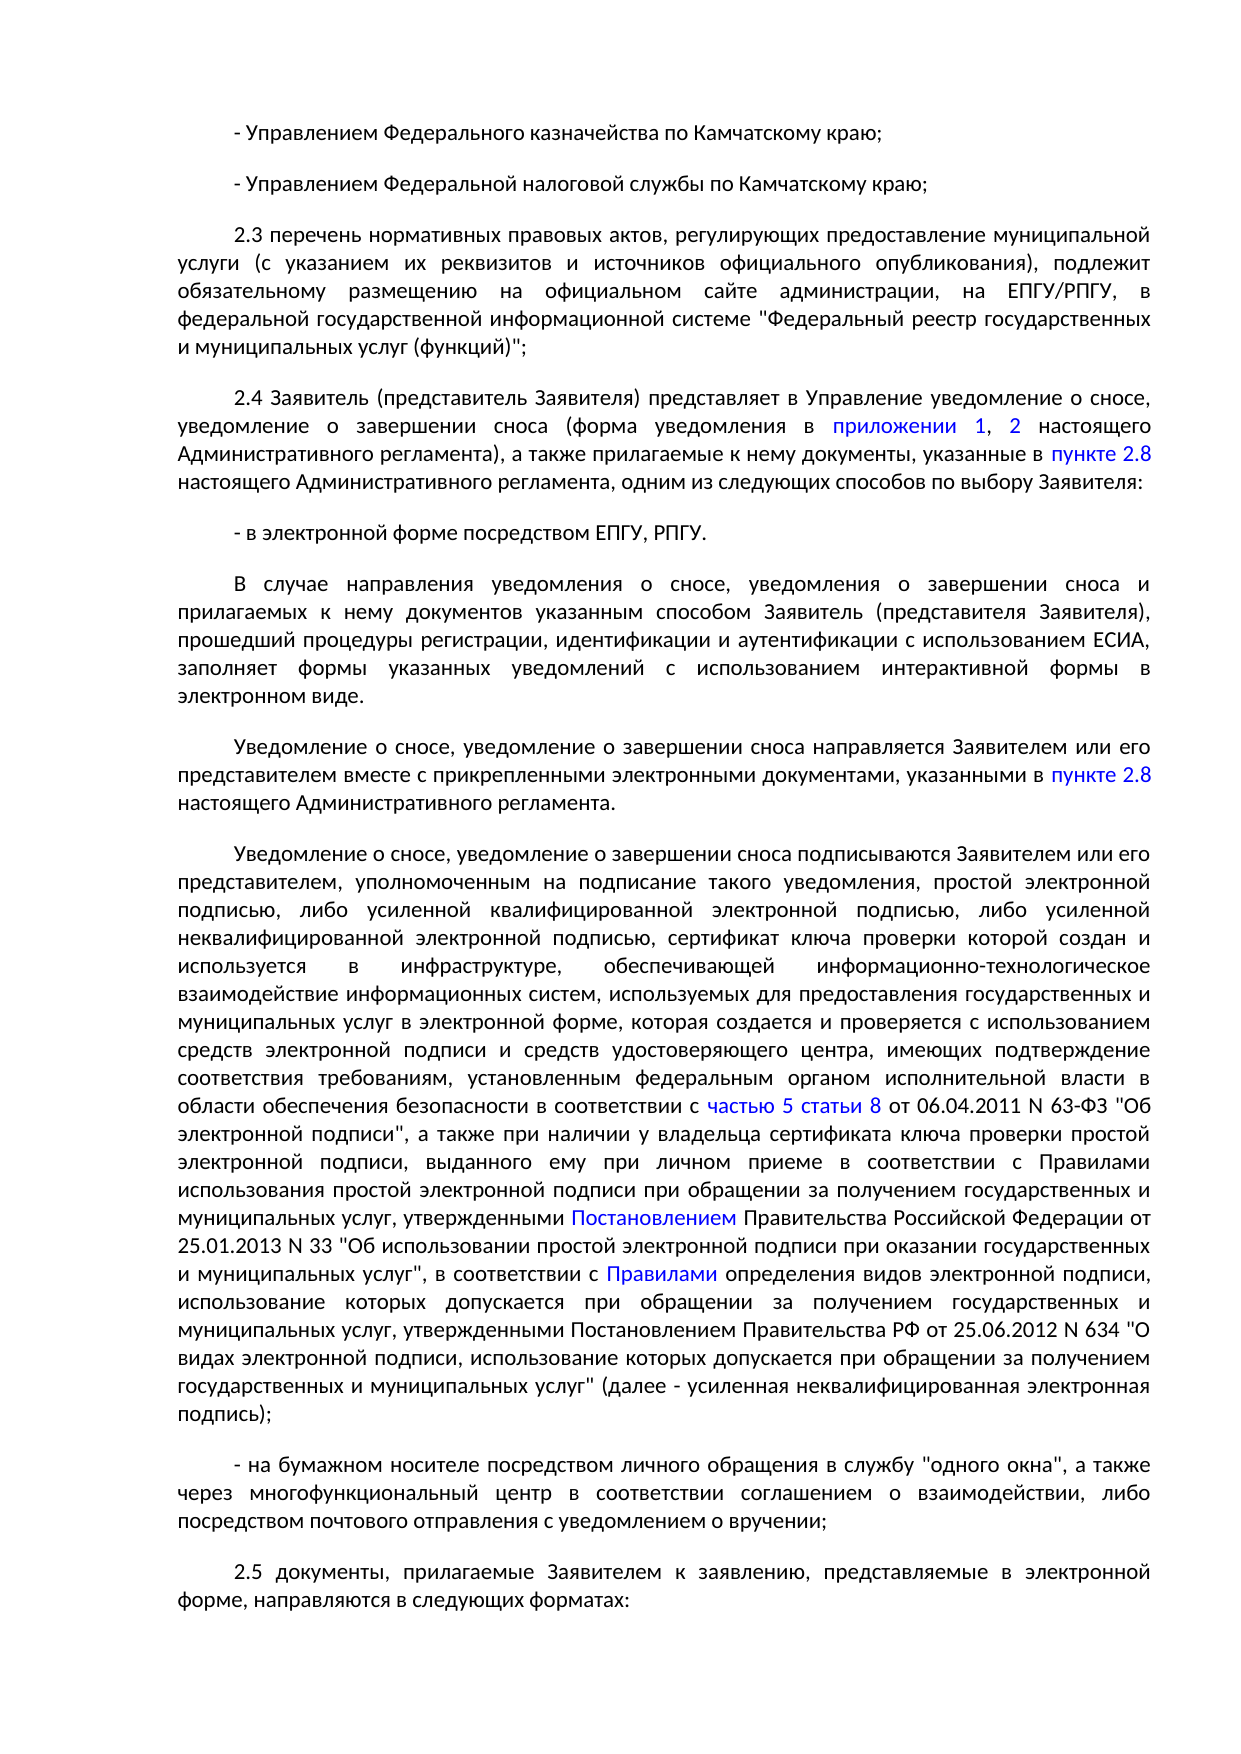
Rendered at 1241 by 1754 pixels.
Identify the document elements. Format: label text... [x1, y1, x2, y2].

text 2.5 документы, прилагаемые Заявителем к заявлению, представляемые в электронной форме, направляются в следующих форматах: [177, 1557, 1152, 1613]
text - Управлением Федеральной налоговой службы по Камчатскому краю; [177, 169, 1152, 197]
text - Управлением Федерального казначейства по Камчатскому краю; [177, 118, 1152, 146]
text В случае направления уведомления о сносе, уведомления о завершении сноса и прилагаемых к нему документов указанным способом Заявитель (представителя Заявителя), прошедший процедуры регистрации, идентификации и аутентификации с использованием ЕСИА, заполняет формы указанных уведомлений с использованием интерактивной формы в электронном виде. [177, 569, 1152, 709]
text Уведомление о сносе, уведомление о завершении сноса направляется Заявителем или его представителем вместе с прикрепленными электронными документами, указанными в пункте 2.8 настоящего Административного регламента. [177, 732, 1152, 816]
text - на бумажном носителе посредством личного обращения в службу "одного окна", а также через многофункциональный центр в соответствии соглашением о взаимодействии, либо посредством почтового отправления с уведомлением о вручении; [177, 1450, 1152, 1534]
text 2.4 Заявитель (представитель Заявителя) представляет в Управление уведомление о сносе, уведомление о завершении сноса (форма уведомления в приложении 1, 2 настоящего Административного регламента), а также прилагаемые к нему документы, указанные в пункте 2.8 настоящего Административного регламента, одним из следующих способов по выбору Заявителя: [177, 383, 1152, 495]
text 2.3 перечень нормативных правовых актов, регулирующих предоставление муниципальной услуги (с указанием их реквизитов и источников официального опубликования), подлежит обязательному размещению на официальном сайте администрации, на ЕПГУ/РПГУ, в федеральной государственной информационной системе "Федеральный реестр государственных и муниципальных услуг (функций)"; [177, 220, 1152, 360]
text Уведомление о сносе, уведомление о завершении сноса подписываются Заявителем или его представителем, уполномоченным на подписание такого уведомления, простой электронной подписью, либо усиленной квалифицированной электронной подписью, либо усиленной неквалифицированной электронной подписью, сертификат ключа проверки которой создан и используется в инфраструктуре, обеспечивающей информационно-технологическое взаимодействие информационных систем, используемых для предоставления государственных и муниципальных услуг в электронной форме, которая создается и проверяется с использованием средств электронной подписи и средств удостоверяющего центра, имеющих подтверждение соответствия требованиям, установленным федеральным органом исполнительной власти в области обеспечения безопасности в соответствии с частью 5 статьи 8 от 06.04.2011 N 63-ФЗ "Об электронной подписи", а также при наличии у владельца сертификата ключа проверки простой электронной подписи, выданного ему при личном приеме в соответствии с Правилами использования простой электронной подписи при обращении за получением государственных и муниципальных услуг, утвержденными Постановлением Правительства Российской Федерации от 25.01.2013 N 33 "Об использовании простой электронной подписи при оказании государственных и муниципальных услуг", в соответствии с Правилами определения видов электронной подписи, использование которых допускается при обращении за получением государственных и муниципальных услуг, утвержденными Постановлением Правительства РФ от 25.06.2012 N 634 "О видах электронной подписи, использование которых допускается при обращении за получением государственных и муниципальных услуг" (далее - усиленная неквалифицированная электронная подпись); [177, 839, 1152, 1427]
text - в электронной форме посредством ЕПГУ, РПГУ. [177, 518, 1152, 546]
